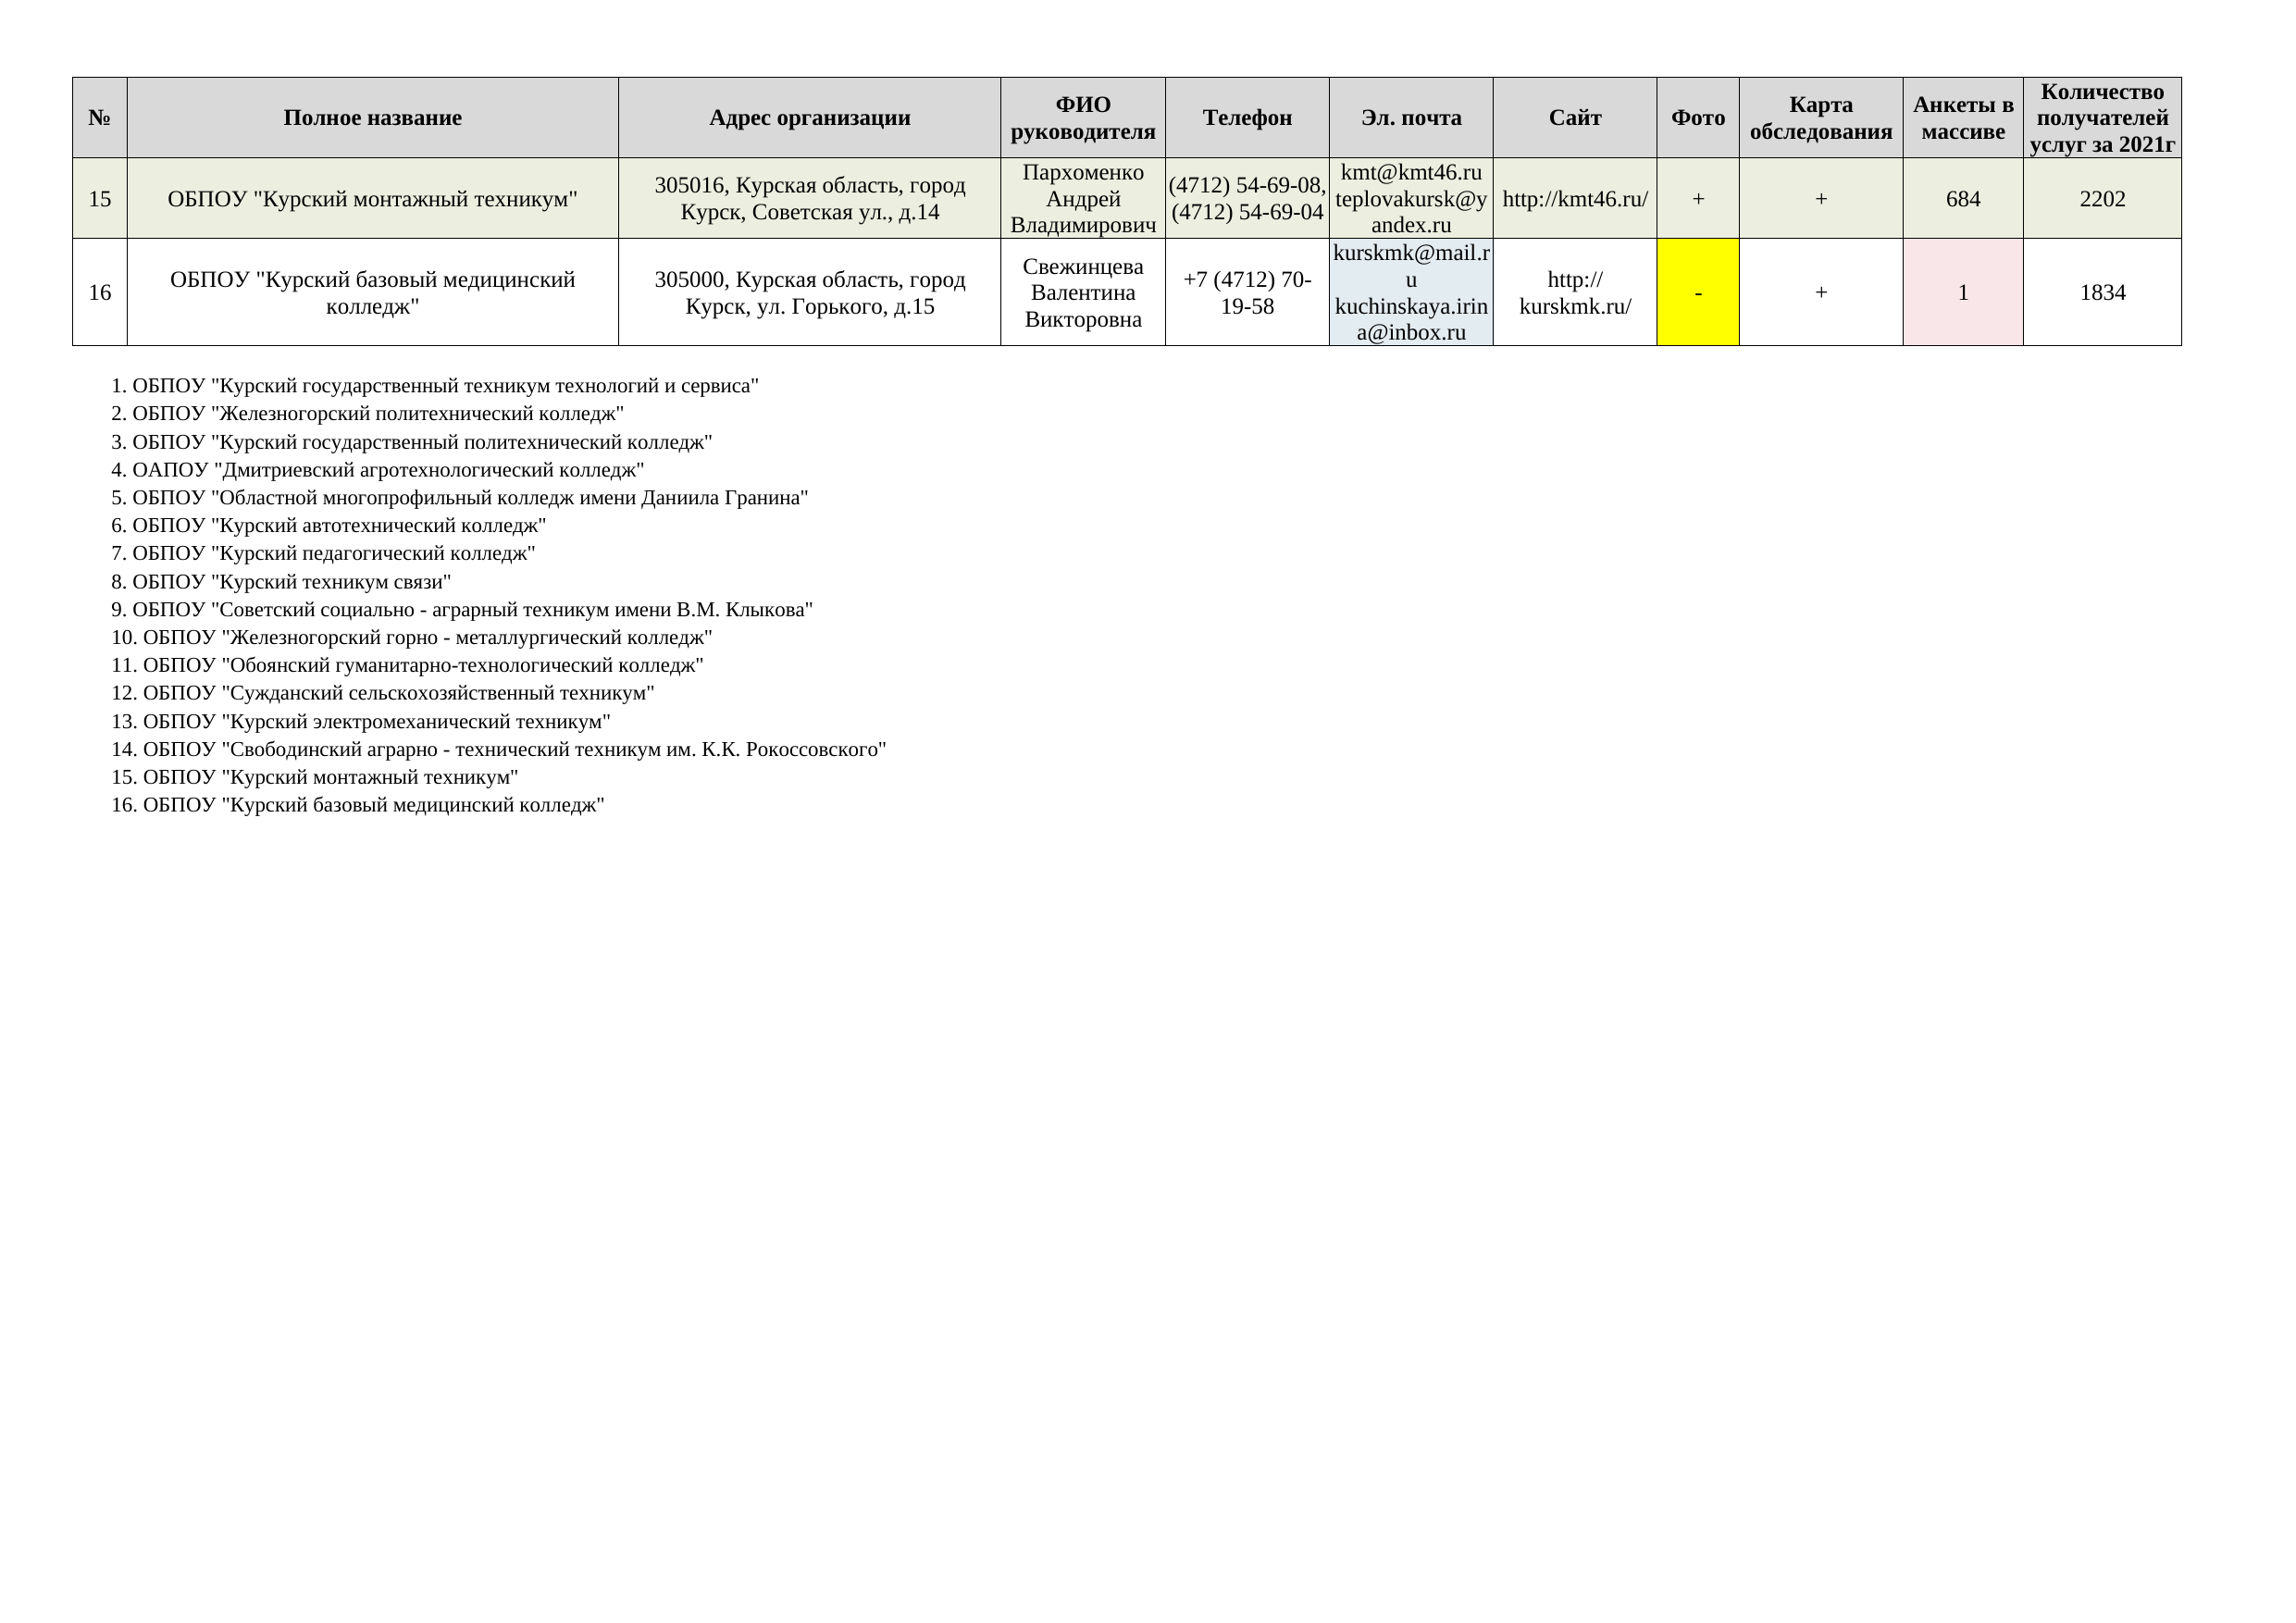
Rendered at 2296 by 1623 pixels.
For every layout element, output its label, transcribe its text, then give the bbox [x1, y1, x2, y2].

table_header Телефон [1166, 78, 1329, 157]
table_header Сайт [1494, 78, 1657, 157]
table_cell 305000, Курская область, город Курск, ул. Горького, д.15 [619, 239, 1000, 345]
list ОБПОУ "Курский электромеханический техникум" [111, 709, 2186, 733]
table_cell + [1740, 239, 1903, 345]
list ОБПОУ "Курский монтажный техникум" [111, 764, 2186, 788]
table_cell http://kmt46.ru/ [1494, 158, 1657, 238]
table_header Количество получателей услуг за 2021г [2024, 78, 2181, 157]
list ОБПОУ "Железногорский горно - металлургический колледж" [111, 625, 2186, 649]
list ОБПОУ "Обоянский гуманитарно-технологический колледж" [111, 652, 2186, 677]
table_cell +7 (4712) 70-19-58 [1166, 239, 1329, 345]
table_header Карта обследования [1740, 78, 1903, 157]
list ОБПОУ "Сужданский сельскохозяйственный техникум" [111, 680, 2186, 705]
table_cell (4712) 54-69-08, (4712) 54-69-04 [1166, 158, 1329, 238]
table_cell + [1740, 158, 1903, 238]
table_header № [73, 78, 127, 157]
list ОБПОУ "Железногорский политехнический колледж" [111, 401, 2186, 426]
table_cell 1834 [2024, 239, 2181, 345]
list ОБПОУ "Курский техникум связи" [111, 568, 2186, 593]
table_cell + [1657, 158, 1739, 238]
list ОБПОУ "Свободинский аграрно - технический техникум им. К.К. Рокоссовского" [111, 737, 2186, 761]
list ОБПОУ "Советский социально - аграрный техникум имени В.М. Клыкова" [111, 597, 2186, 621]
list ОБПОУ "Областной многопрофильный колледж имени Даниила Гранина" [111, 485, 2186, 509]
list ОБПОУ "Курский базовый медицинский колледж" [111, 792, 2186, 817]
table_cell ОБПОУ "Курский монтажный техникум" [128, 158, 618, 238]
list ОБПОУ "Курский государственный техникум технологий и сервиса" [111, 373, 2186, 397]
table_cell Свежинцева Валентина Викторовна [1001, 239, 1165, 345]
list ОАПОУ "Дмитриевский агротехнологический колледж" [111, 457, 2186, 481]
list ОБПОУ "Курский государственный политехнический колледж" [111, 428, 2186, 453]
table_cell - [1657, 239, 1739, 345]
table_header Полное название [128, 78, 618, 157]
table_cell kurskmk@mail.ru kuchinskaya.irina@inbox.ru [1330, 239, 1493, 345]
table_cell ОБПОУ "Курский базовый медицинский колледж" [128, 239, 618, 345]
list ОБПОУ "Курский автотехнический колледж" [111, 513, 2186, 538]
table_cell http://kurskmk.ru/ [1494, 239, 1657, 345]
table_cell Пархоменко Андрей Владимирович [1001, 158, 1165, 238]
table_cell kmt@kmt46.ru teplovakursk@yandex.ru [1330, 158, 1493, 238]
table_header Анкеты в массиве [1904, 78, 2023, 157]
list ОБПОУ "Курский педагогический колледж" [111, 540, 2186, 565]
table_cell 684 [1904, 158, 2023, 238]
table_cell 2202 [2024, 158, 2181, 238]
table_cell 15 [73, 158, 127, 238]
table_cell 1 [1904, 239, 2023, 345]
table_cell 16 [73, 239, 127, 345]
table_header Фото [1657, 78, 1739, 157]
table_cell 305016, Курская область, город Курск, Советская ул., д.14 [619, 158, 1000, 238]
table_header ФИО руководителя [1001, 78, 1165, 157]
table_header Эл. почта [1330, 78, 1493, 157]
table_header Адрес организации [619, 78, 1000, 157]
